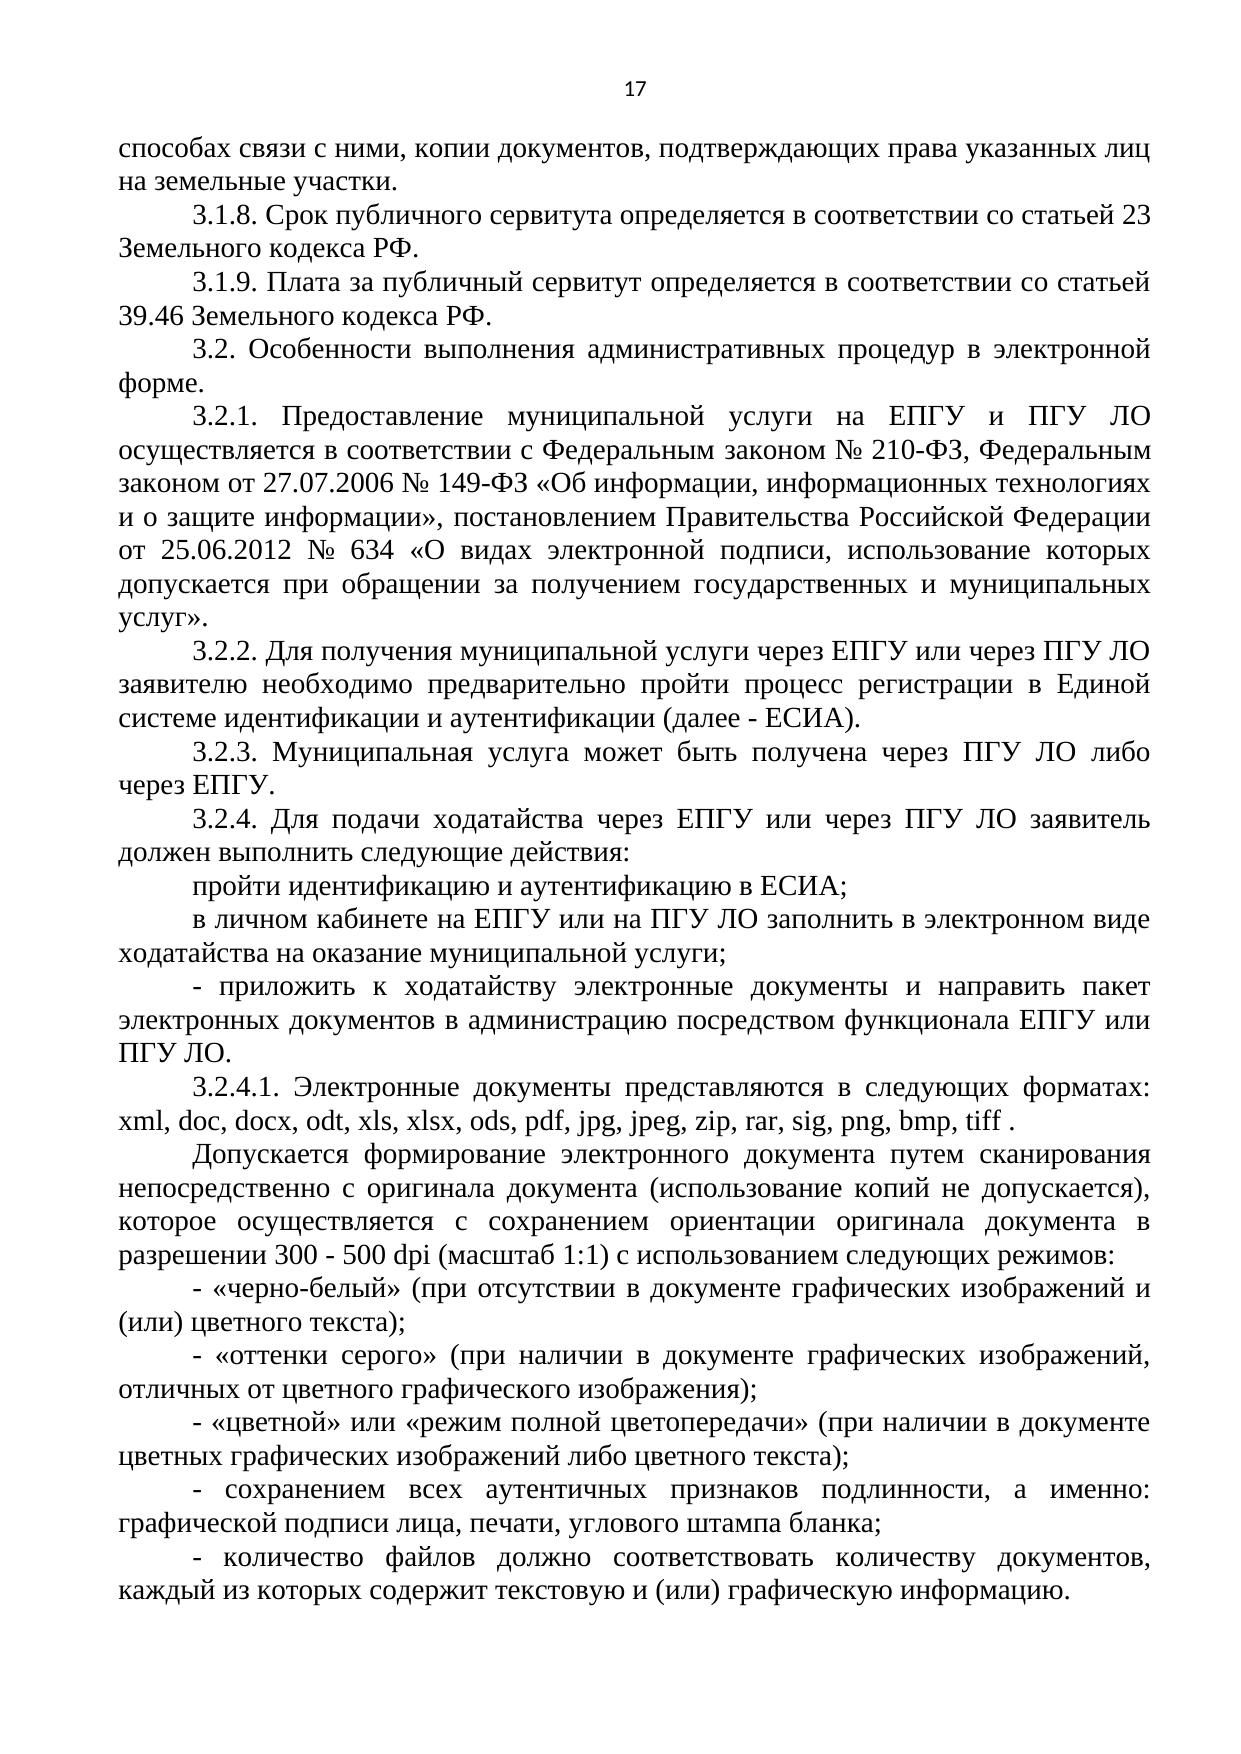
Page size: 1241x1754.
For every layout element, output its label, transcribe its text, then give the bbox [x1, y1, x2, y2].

text - приложить к ходатайству электронные документы и направить пакет электронных документов в администрацию посредством функционала ЕПГУ или ПГУ ЛО. [118, 968, 1152, 1069]
text - сохранением всех аутентичных признаков подлинности, а именно: графической подписи лица, печати, углового штампа бланка; [118, 1472, 1152, 1539]
text - «черно-белый» (при отсутствии в документе графических изображений и (или) цветного текста); [118, 1270, 1152, 1337]
text - «цветной» или «режим полной цветопередачи» (при наличии в документе цветных графических изображений либо цветного текста); [118, 1404, 1152, 1472]
text в личном кабинете на ЕПГУ или на ПГУ ЛО заполнить в электронном виде ходатайства на оказание муниципальной услуги; [118, 901, 1152, 968]
text 3.2.2. Для получения муниципальной услуги через ЕПГУ или через ПГУ ЛО заявителю необходимо предварительно пройти процесс регистрации в Единой системе идентификации и аутентификации (далее - ЕСИА). [118, 633, 1152, 734]
text пройти идентификацию и аутентификацию в ЕСИА; [118, 868, 1152, 901]
text 3.1.8. Срок публичного сервитута определяется в соответствии со статьей 23 Земельного кодекса РФ. [118, 197, 1152, 264]
text Допускается формирование электронного документа путем сканирования непосредственно с оригинала документа (использование копий не допускается), которое осуществляется с сохранением ориентации оригинала документа в разрешении 300 - 500 dpi (масштаб 1:1) с использованием следующих режимов: [118, 1136, 1152, 1270]
text 3.2. Особенности выполнения административных процедур в электронной форме. [118, 331, 1152, 398]
text 3.2.4. Для подачи ходатайства через ЕПГУ или через ПГУ ЛО заявитель должен выполнить следующие действия: [118, 801, 1152, 868]
text 3.2.3. Муниципальная услуга может быть получена через ПГУ ЛО либо через ЕПГУ. [118, 734, 1152, 801]
text - количество файлов должно соответствовать количеству документов, каждый из которых содержит текстовую и (или) графическую информацию. [118, 1539, 1152, 1606]
text 3.2.1. Предоставление муниципальной услуги на ЕПГУ и ПГУ ЛО осуществляется в соответствии с Федеральным законом № 210-ФЗ, Федеральным законом от 27.07.2006 № 149-ФЗ «Об информации, информационных технологиях и о защите информации», постановлением Правительства Российской Федерации от 25.06.2012 № 634 «О видах электронной подписи, использование которых допускается при обращении за получением государственных и муниципальных услуг». [118, 398, 1152, 633]
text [118, 130, 1152, 197]
text - «оттенки серого» (при наличии в документе графических изображений, отличных от цветного графического изображения); [118, 1337, 1152, 1404]
text 3.2.4.1. Электронные документы представляются в следующих форматах: xml, doc, docx, odt, xls, xlsx, ods, pdf, jpg, jpeg, zip, rar, sig, png, bmp, tiff . [118, 1069, 1152, 1136]
text 3.1.9. Плата за публичный сервитут определяется в соответствии со статьей 39.46 Земельного кодекса РФ. [118, 264, 1152, 331]
